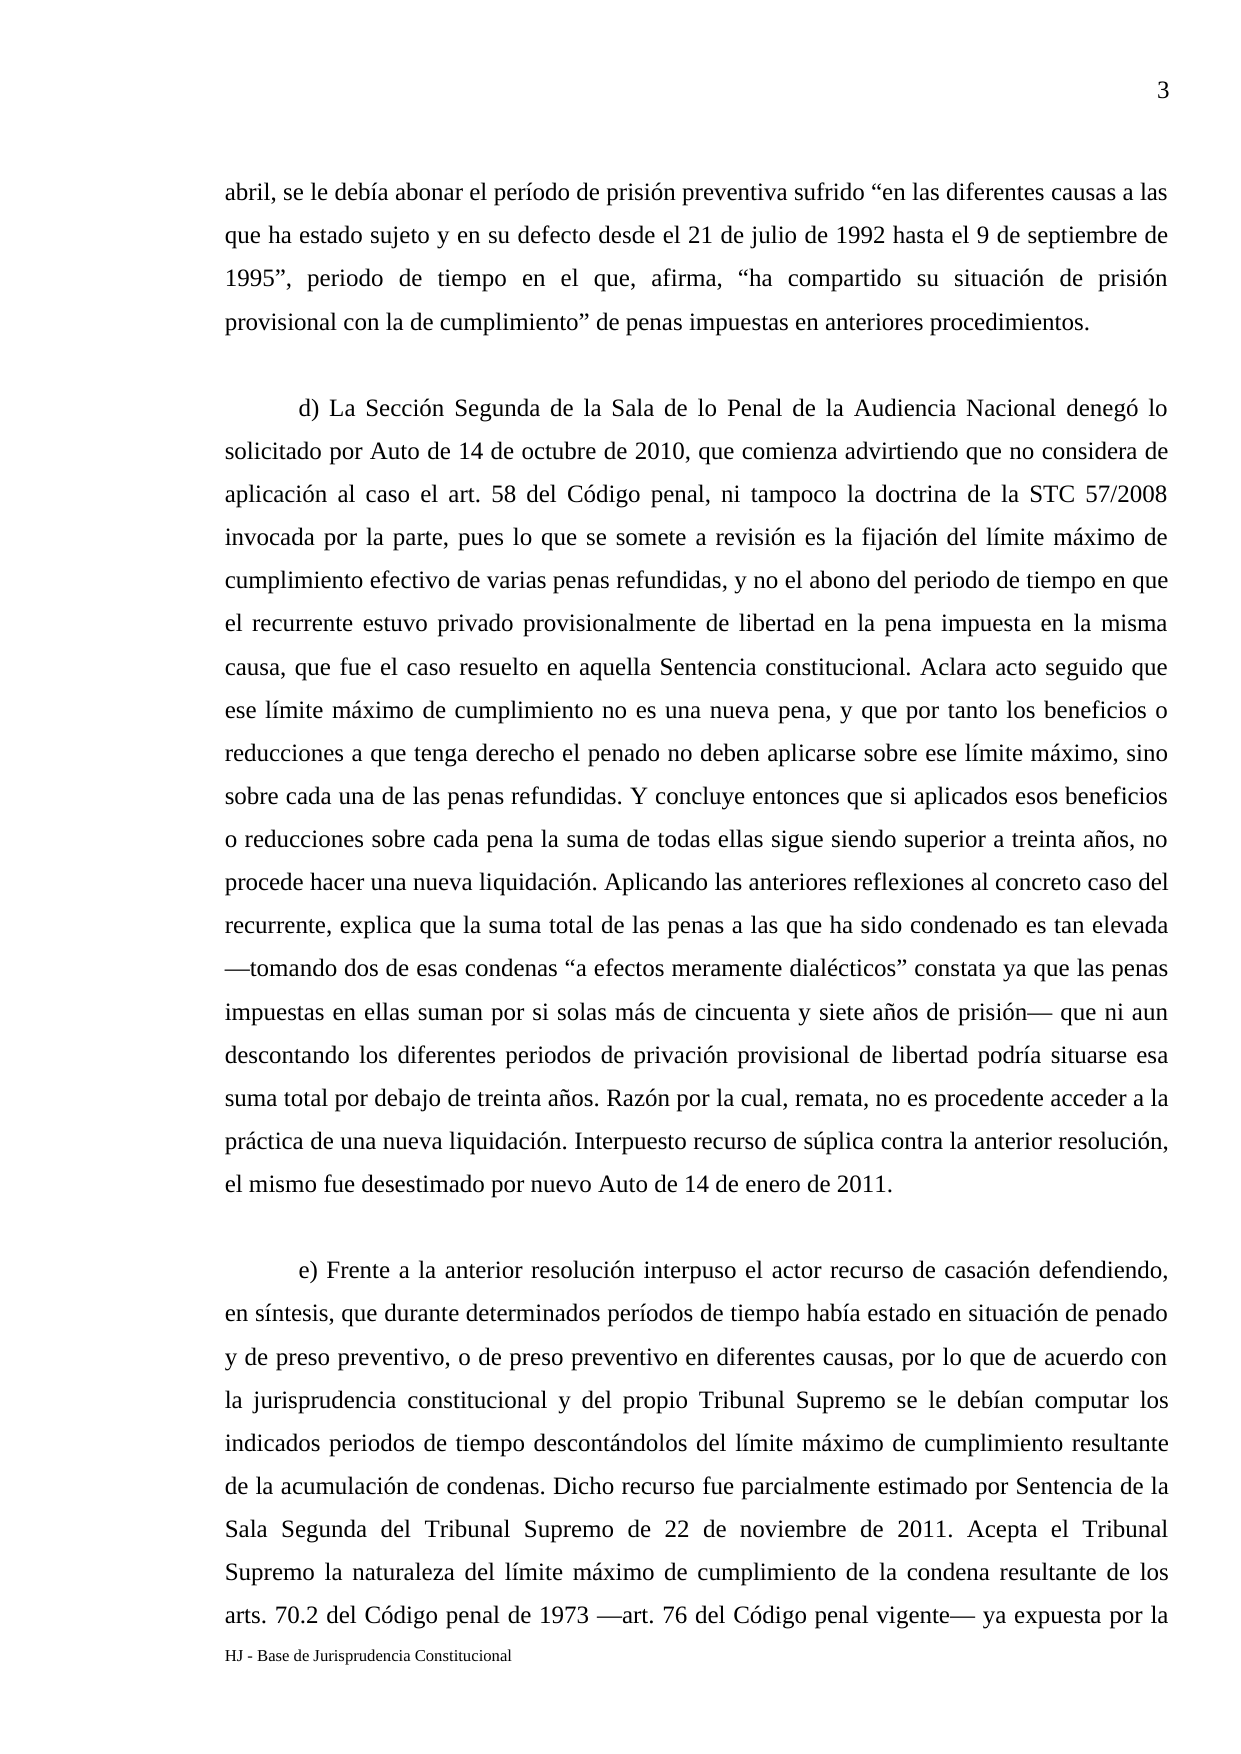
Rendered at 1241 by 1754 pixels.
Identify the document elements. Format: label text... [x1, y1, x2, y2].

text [224, 177, 1169, 335]
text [224, 1255, 1169, 1629]
text d) La Sección Segunda de la Sala de lo Penal de la Audiencia Nacional denegó lo solicitado por Auto de 14 de octubre de 2010, que comienza advirtiendo que no considera de aplicación al caso el art. 58 del Código penal, ni tampoco la doctrina de la STC 57/2008 invocada por la parte, pues lo que se somete a revisión es la fijación del límite máximo de cumplimiento efectivo de varias penas refundidas, y no el abono del periodo de tiempo en que el recurrente estuvo privado provisionalmente de libertad en la pena impuesta en la misma causa, que fue el caso resuelto en aquella Sentencia constitucional. Aclara acto seguido que ese límite máximo de cumplimiento no es una nueva pena, y que por tanto los beneficios o reducciones a que tenga derecho el penado no deben aplicarse sobre ese límite máximo, sino sobre cada una de las penas refundidas. Y concluye entonces que si aplicados esos beneficios o reducciones sobre cada pena la suma de todas ellas sigue siendo superior a treinta años, no procede hacer una nueva liquidación. Aplicando las anteriores reflexiones al concreto caso del recurrente, explica que la suma total de las penas a las que ha sido condenado es tan elevada —tomando dos de esas condenas “a efectos meramente dialécticos” constata ya que las penas impuestas en ellas suman por si solas más de cincuenta y siete años de prisión— que ni aun descontando los diferentes periodos de privación provisional de libertad podría situarse esa suma total por debajo de treinta años. Razón por la cual, remata, no es procedente acceder a la práctica de una nueva liquidación. Interpuesto recurso de súplica contra la anterior resolución, el mismo fue desestimado por nuevo Auto de 14 de enero de 2011. [224, 393, 1169, 1198]
